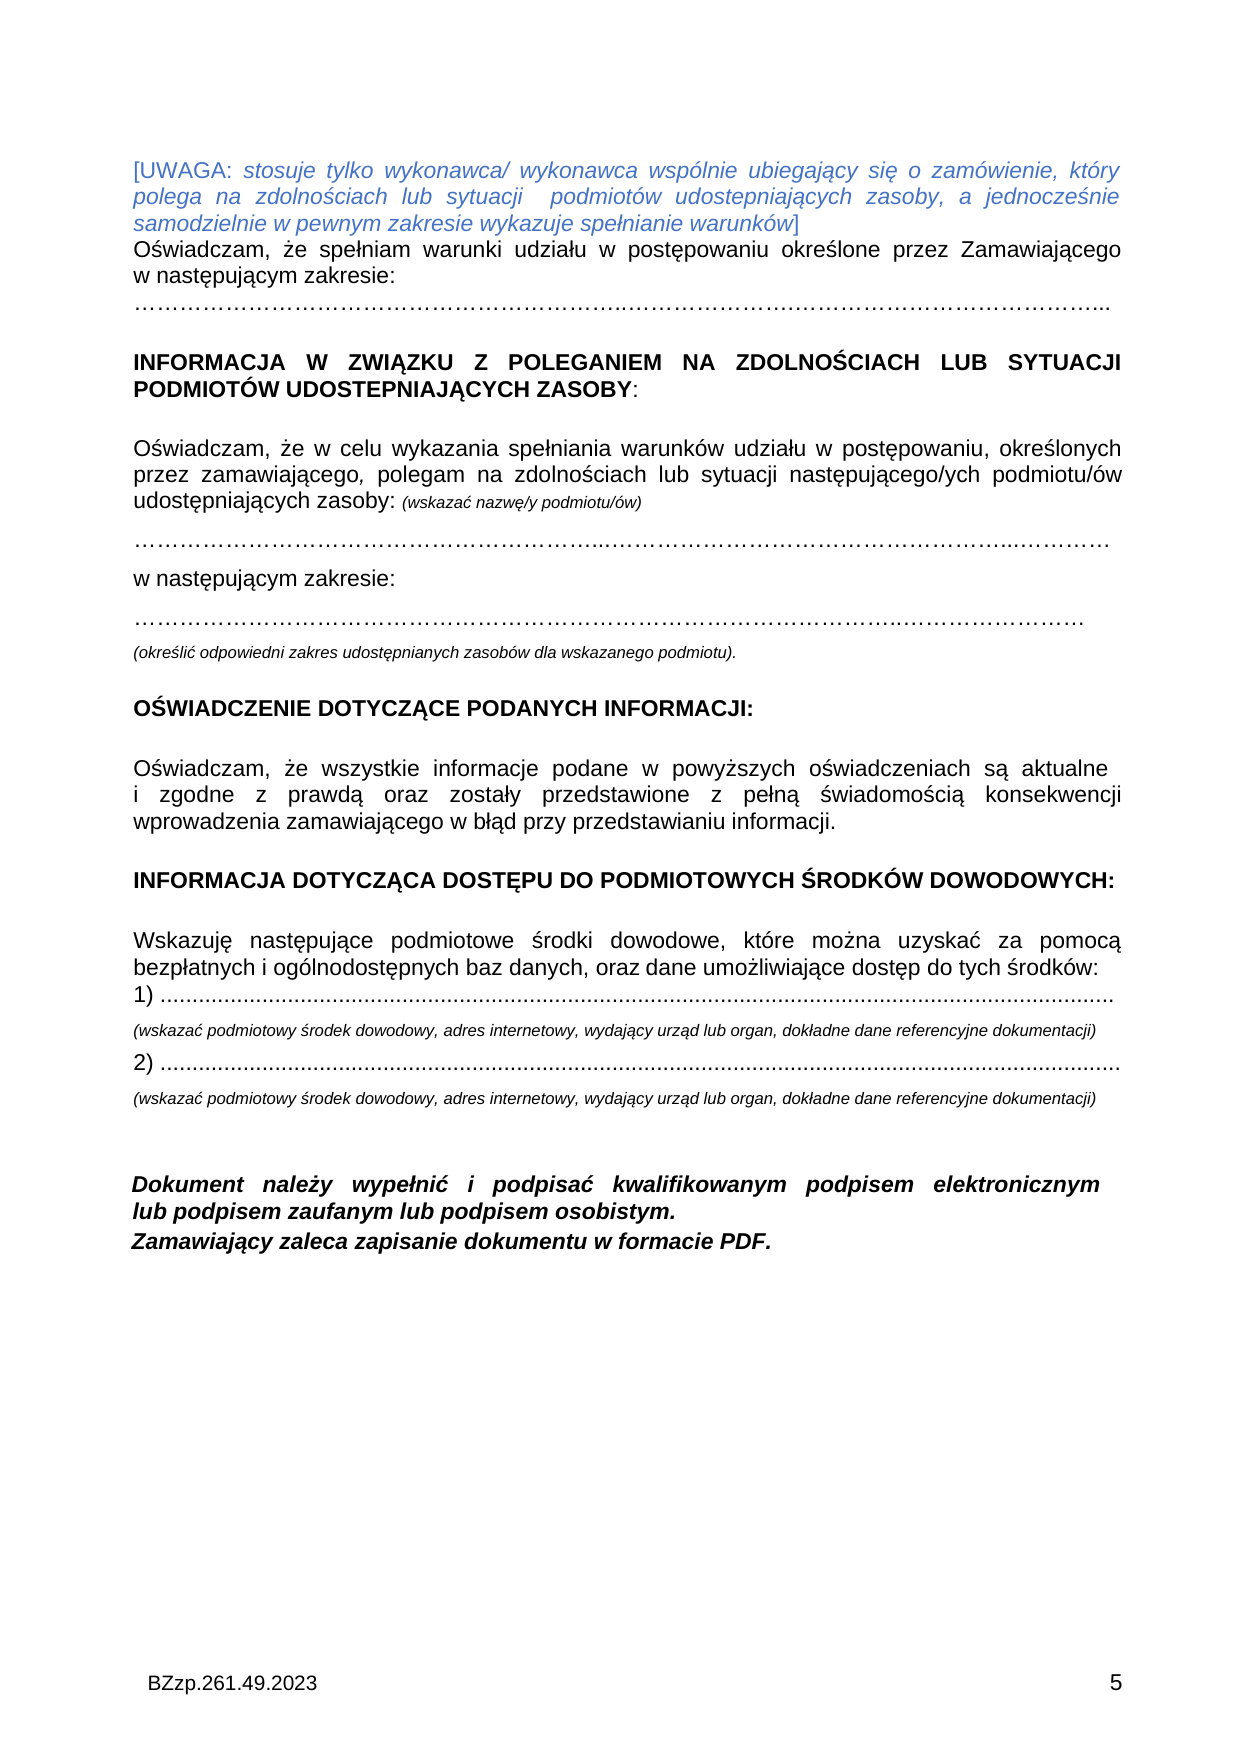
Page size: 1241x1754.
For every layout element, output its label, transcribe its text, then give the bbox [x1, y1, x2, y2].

text ……………………………………………………...……………………………………………...………… [133, 526, 1122, 553]
text ………………………………………………………..………………….…………………………………... [133, 289, 1122, 315]
text Oświadczam, że wszystkie informacje podane w powyższych oświadczeniach są aktualne i zgodne z prawdą oraz zostały przedstawione z pełną świadomością konsekwencji wprowadzenia zamawiającego w błąd przy przedstawianiu informacji. [133, 755, 1122, 834]
text Zamawiający zaleca zapisanie dokumentu w formacie PDF. [131, 1228, 1122, 1254]
text (wskazać podmiotowy środek dowodowy, adres internetowy, wydający urząd lub organ, dokładne dane referencyjne dokumentacji) [133, 1020, 1122, 1039]
text 1) ...................................................................................................................................................... [133, 981, 1122, 1007]
text Oświadczam, że spełniam warunki udziału w postępowaniu określone przez Zamawiającego w następującym zakresie: [133, 236, 1122, 289]
text ………………………………………………………………………………………..…………………… [133, 604, 1122, 630]
text 2) ....................................................................................................................................................... [133, 1049, 1122, 1076]
text (wskazać podmiotowy środek dowodowy, adres internetowy, wydający urząd lub organ, dokładne dane referencyjne dokumentacji) [133, 1089, 1122, 1108]
text Oświadczam, że w celu wykazania spełniania warunków udziału w postępowaniu, określonych przez zamawiającego, polegam na zdolnościach lub sytuacji następującego/ych podmiotu/ów udostępniających zasoby: (wskazać nazwę/y podmiotu/ów) [133, 435, 1122, 514]
text [UWAGA: stosuje tylko wykonawca/ wykonawca wspólnie ubiegający się o zamówienie, który polega na zdolnościach lub sytuacji podmiotów udostepniających zasoby, a jednocześnie samodzielnie w pewnym zakresie wykazuje spełnianie warunków] [133, 157, 1122, 236]
text OŚWIADCZENIE DOTYCZĄCE PODANYCH INFORMACJI: [133, 695, 1122, 722]
text w następującym zakresie: [133, 565, 1122, 591]
text Wskazuję następujące podmiotowe środki dowodowe, które można uzyskać za pomocą bezpłatnych i ogólnodostępnych baz danych, oraz dane umożliwiające dostęp do tych środków: [133, 927, 1122, 981]
text INFORMACJA DOTYCZĄCA DOSTĘPU DO PODMIOTOWYCH ŚRODKÓW DOWODOWYCH: [133, 867, 1122, 893]
text INFORMACJA W ZWIĄZKU Z POLEGANIEM NA ZDOLNOŚCIACH LUB SYTUACJI PODMIOTÓW UDOSTEPNIAJĄCYCH ZASOBY: [133, 348, 1122, 402]
text Dokument należy wypełnić i podpisać kwalifikowanym podpisem elektronicznym lub podpisem zaufanym lub podpisem osobistym. [131, 1171, 1122, 1224]
text (określić odpowiedni zakres udostępnianych zasobów dla wskazanego podmiotu). [133, 643, 1122, 662]
